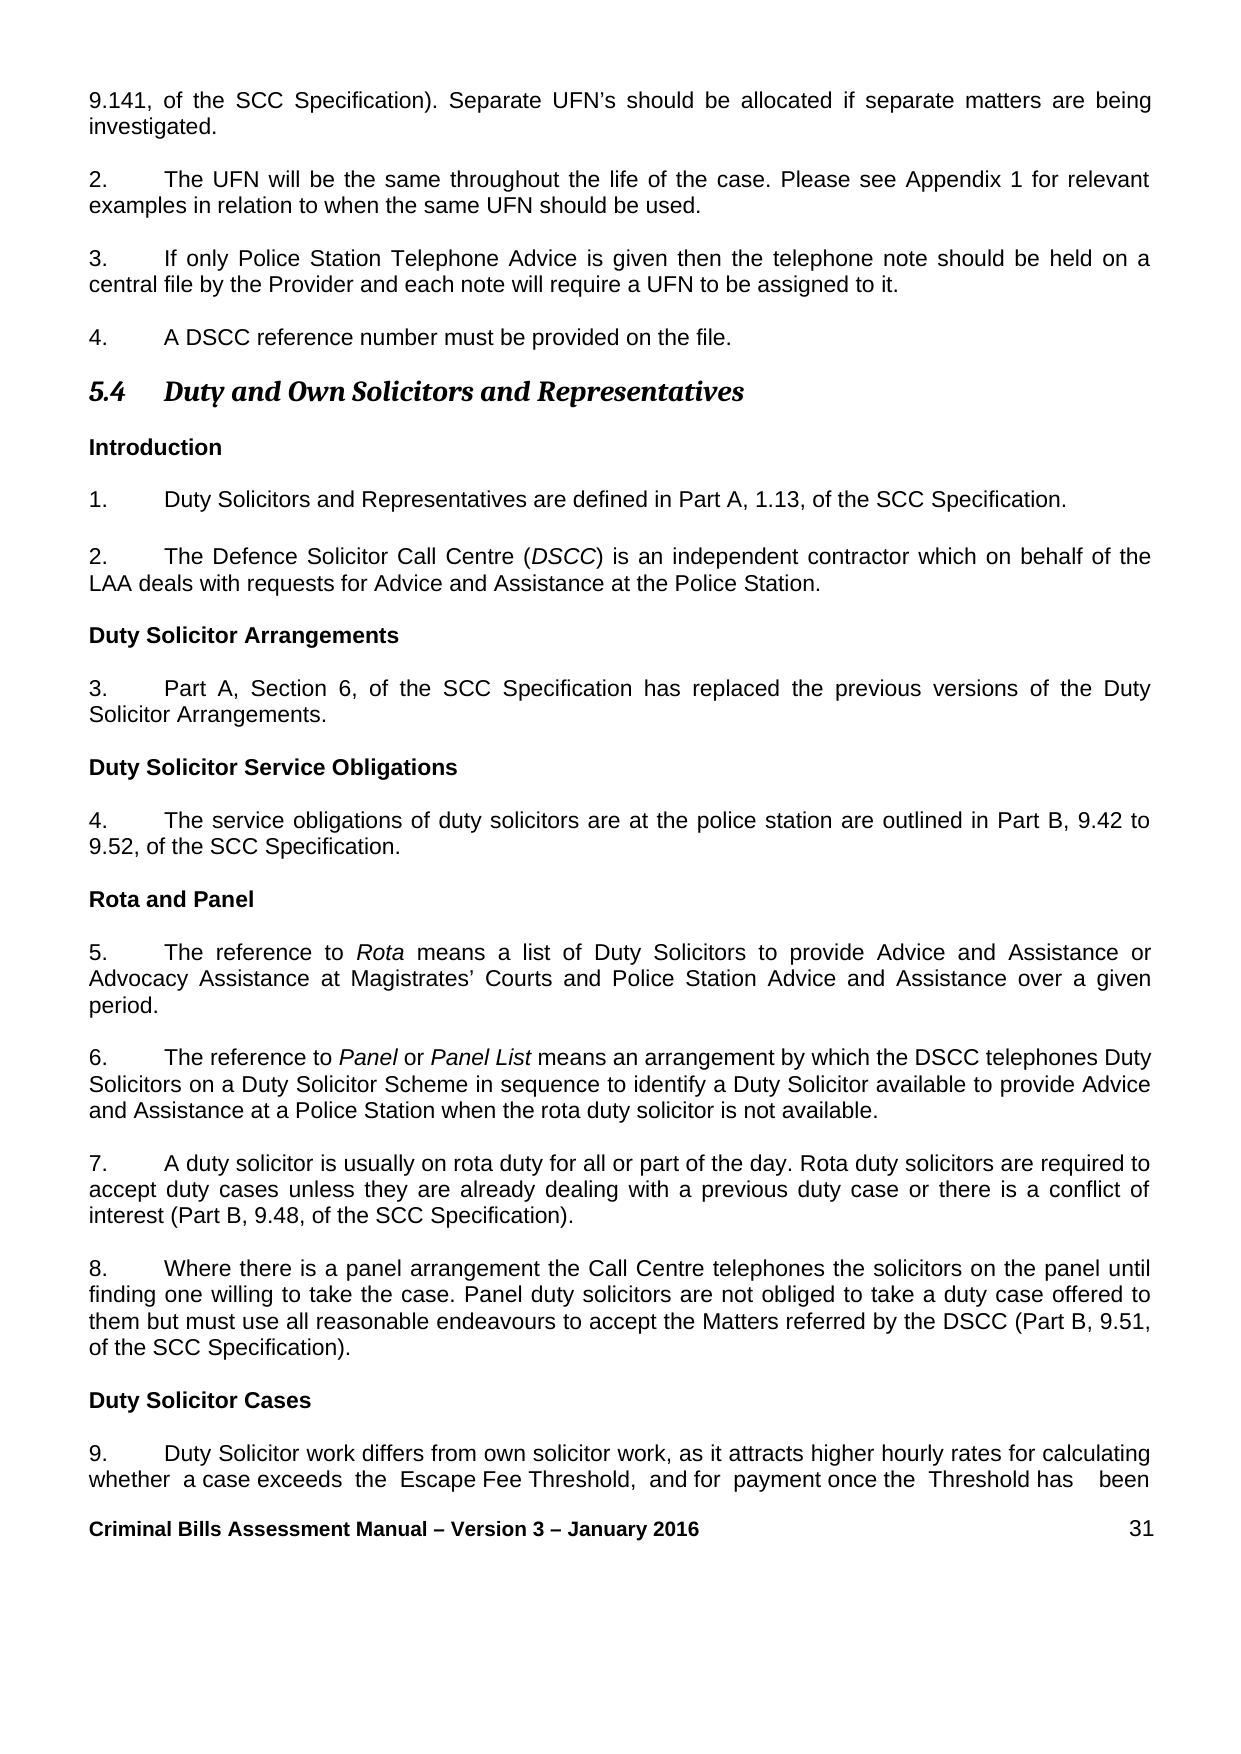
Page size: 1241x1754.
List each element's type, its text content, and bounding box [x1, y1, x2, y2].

list A DSCC reference number must be provided on the file. [89, 324, 1163, 350]
list Part A, Section 6, of the SCC Specification has replaced the previous versions of the Duty Solicitor Arrangements. [89, 675, 1152, 728]
subtitle Introduction [89, 433, 1163, 460]
list If only Police Station Telephone Advice is given then the telephone note should be held on a central file by the Provider and each note will require a UFN to be assigned to it. [89, 245, 1152, 297]
list Duty Solicitor work differs from own solicitor work, as it attracts higher hourly rates for calculating whether a case exceeds the Escape Fee Threshold, and for payment once the Threshold has been [89, 1440, 1152, 1492]
subtitle Duty Solicitor Arrangements [89, 622, 1163, 648]
list The reference to Panel or Panel List means an arrangement by which the DSCC telephones Duty Solicitors on a Duty Solicitor Scheme in sequence to identify a Duty Solicitor available to provide Advice and Assistance at a Police Station when the rota duty solicitor is not available. [89, 1044, 1152, 1123]
list The Defence Solicitor Call Centre (DSCC) is an independent contractor which on behalf of the LAA deals with requests for Advice and Assistance at the Police Station. [89, 543, 1152, 596]
list The reference to Rota means a list of Duty Solicitors to provide Advice and Assistance or Advocacy Assistance at Magistrates’ Courts and Police Station Advice and Assistance over a given period. [89, 939, 1152, 1018]
subtitle Duty Solicitor Service Obligations [89, 754, 1163, 780]
subtitle Rota and Panel [89, 886, 1163, 912]
list Duty Solicitors and Representatives are defined in Part A, 1.13, of the SCC Specification. [89, 486, 1163, 513]
list The UFN will be the same throughout the life of the case. Please see Appendix 1 for relevant examples in relation to when the same UFN should be used. [89, 166, 1151, 218]
list A duty solicitor is usually on rota duty for all or part of the day. Rota duty solicitors are required to accept duty cases unless they are already dealing with a previous duty case or there is a conflict of interest (Part B, 9.48, of the SCC Specification). [89, 1150, 1151, 1229]
list Where there is a panel arrangement the Call Centre telephones the solicitors on the panel until finding one willing to take the case. Panel duty solicitors are not obliged to take a duty case offered to them but must use all reasonable endeavours to accept the Matters referred by the DSCC (Part B, 9.51, of the SCC Specification). [89, 1255, 1152, 1361]
list The service obligations of duty solicitors are at the police station are outlined in Part B, 9.42 to 9.52, of the SCC Specification. [89, 807, 1152, 860]
text 9.141, of the SCC Specification). Separate UFN’s should be allocated if separate matters are being investigated. [89, 87, 1152, 139]
list Duty and Own Solicitors and Representatives [89, 375, 1163, 409]
subtitle Duty Solicitor Cases [89, 1387, 1163, 1413]
